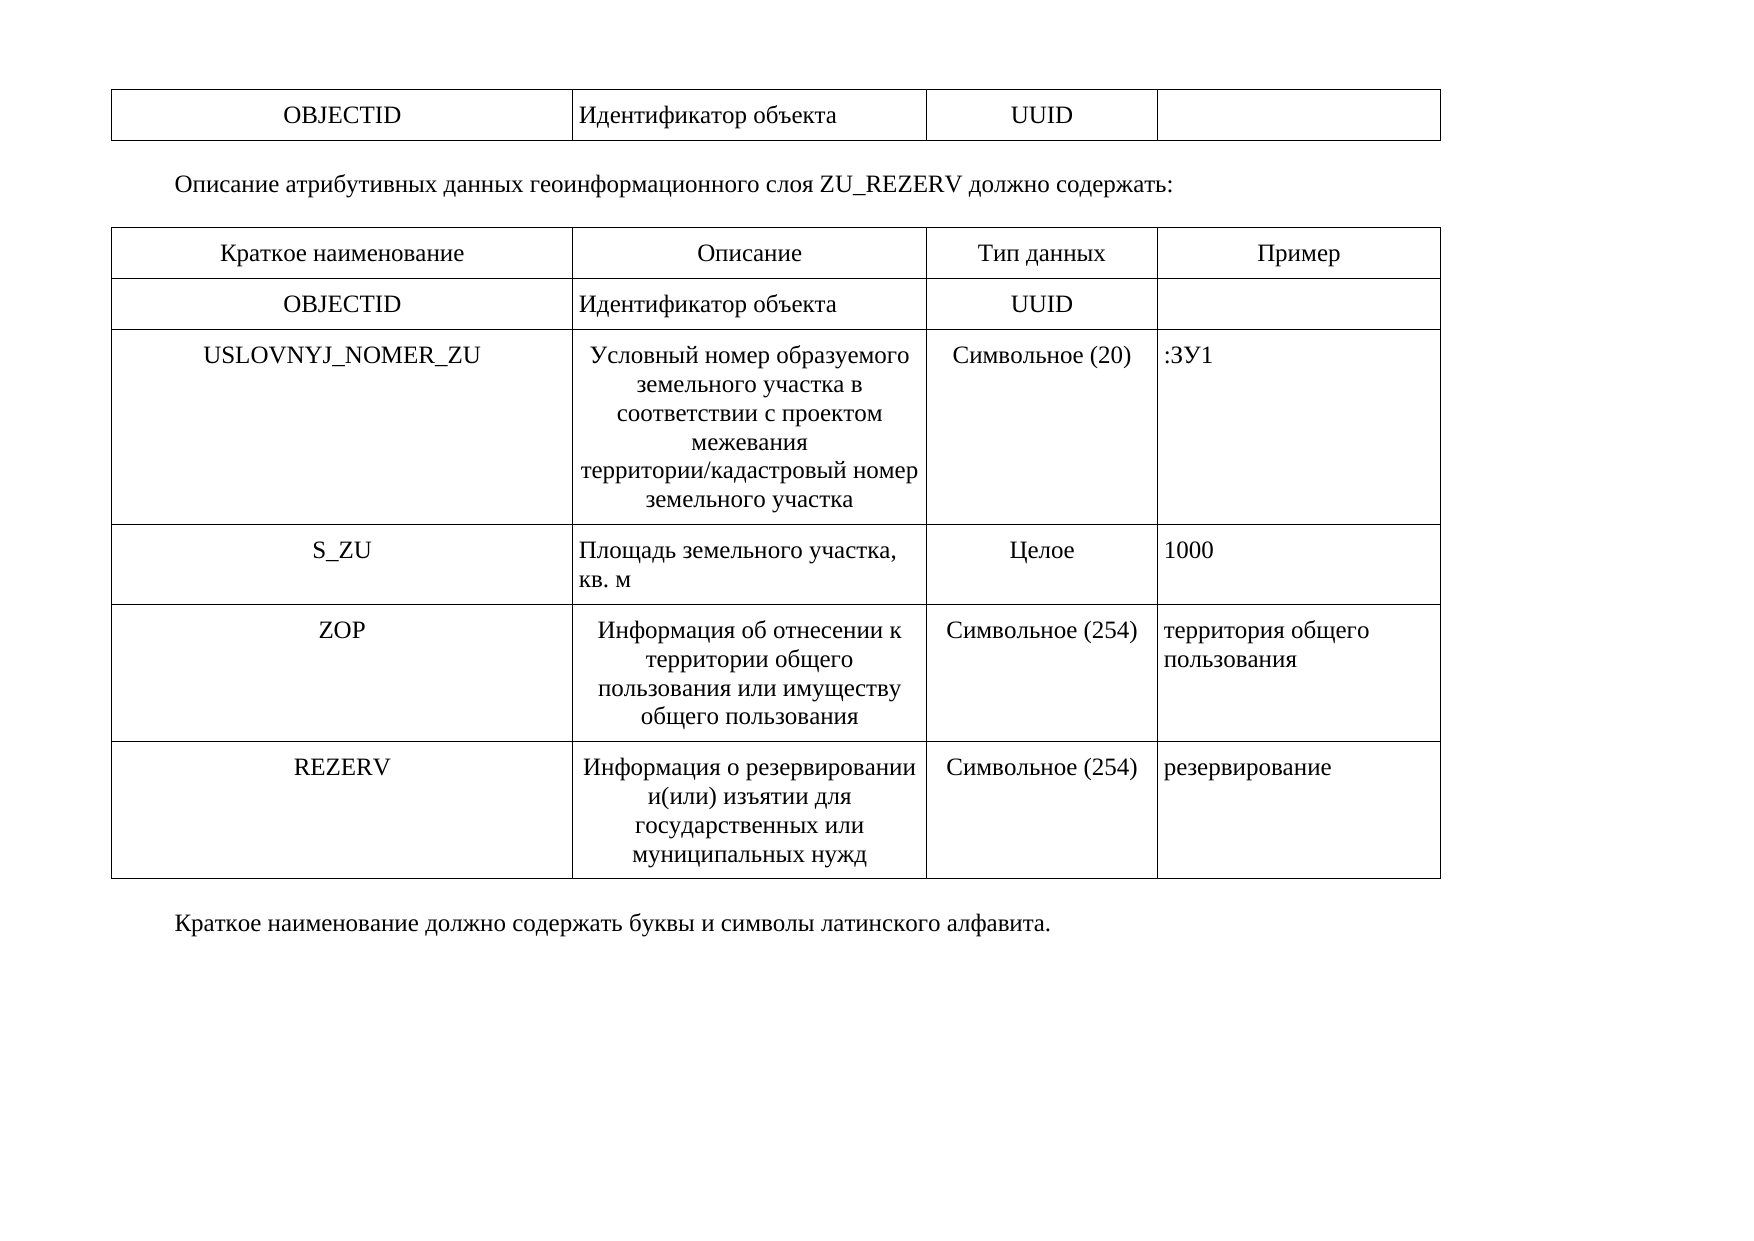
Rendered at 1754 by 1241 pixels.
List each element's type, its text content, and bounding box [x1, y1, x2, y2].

table_cell Целое [927, 525, 1157, 603]
table_cell Символьное (254) [927, 605, 1157, 741]
table_cell ZOP [112, 605, 572, 741]
table_cell Идентификатор объекта [573, 279, 926, 329]
table_header Описание [573, 228, 926, 278]
table_cell UUID [927, 279, 1157, 329]
table_cell резервирование [1158, 742, 1440, 878]
table_header Краткое наименование [112, 228, 572, 278]
table_header Тип данных [927, 228, 1157, 278]
text Краткое наименование должно содержать буквы и символы латинского алфавита. [118, 908, 1636, 937]
table_cell 1000 [1158, 525, 1440, 603]
table_cell S_ZU [112, 525, 572, 603]
table_header Пример [1158, 228, 1440, 278]
table_cell OBJECTID [112, 279, 572, 329]
table_cell [1158, 279, 1440, 329]
table_cell Информация об отнесении к территории общего пользования или имуществу общего пользования [573, 605, 926, 741]
table_cell Условный номер образуемого земельного участка в соответствии с проектом межевания территории/кадастровый номер земельного участка [573, 330, 926, 524]
table_cell Идентификатор объекта [573, 90, 926, 139]
text Описание атрибутивных данных геоинформационного слоя ZU_REZERV должно содержать: [118, 169, 1636, 198]
table_cell REZERV [112, 742, 572, 878]
table_cell UUID [927, 90, 1157, 139]
table_cell [1158, 90, 1440, 139]
table_cell Символьное (20) [927, 330, 1157, 524]
table_cell Информация о резервировании и(или) изъятии для государственных или муниципальных нужд [573, 742, 926, 878]
table_cell OBJECTID [112, 90, 572, 139]
table_cell :ЗУ1 [1158, 330, 1440, 524]
table_cell территория общего пользования [1158, 605, 1440, 741]
table_cell USLOVNYJ_NOMER_ZU [112, 330, 572, 524]
table_cell Символьное (254) [927, 742, 1157, 878]
table_cell Площадь земельного участка, кв. м [573, 525, 926, 603]
